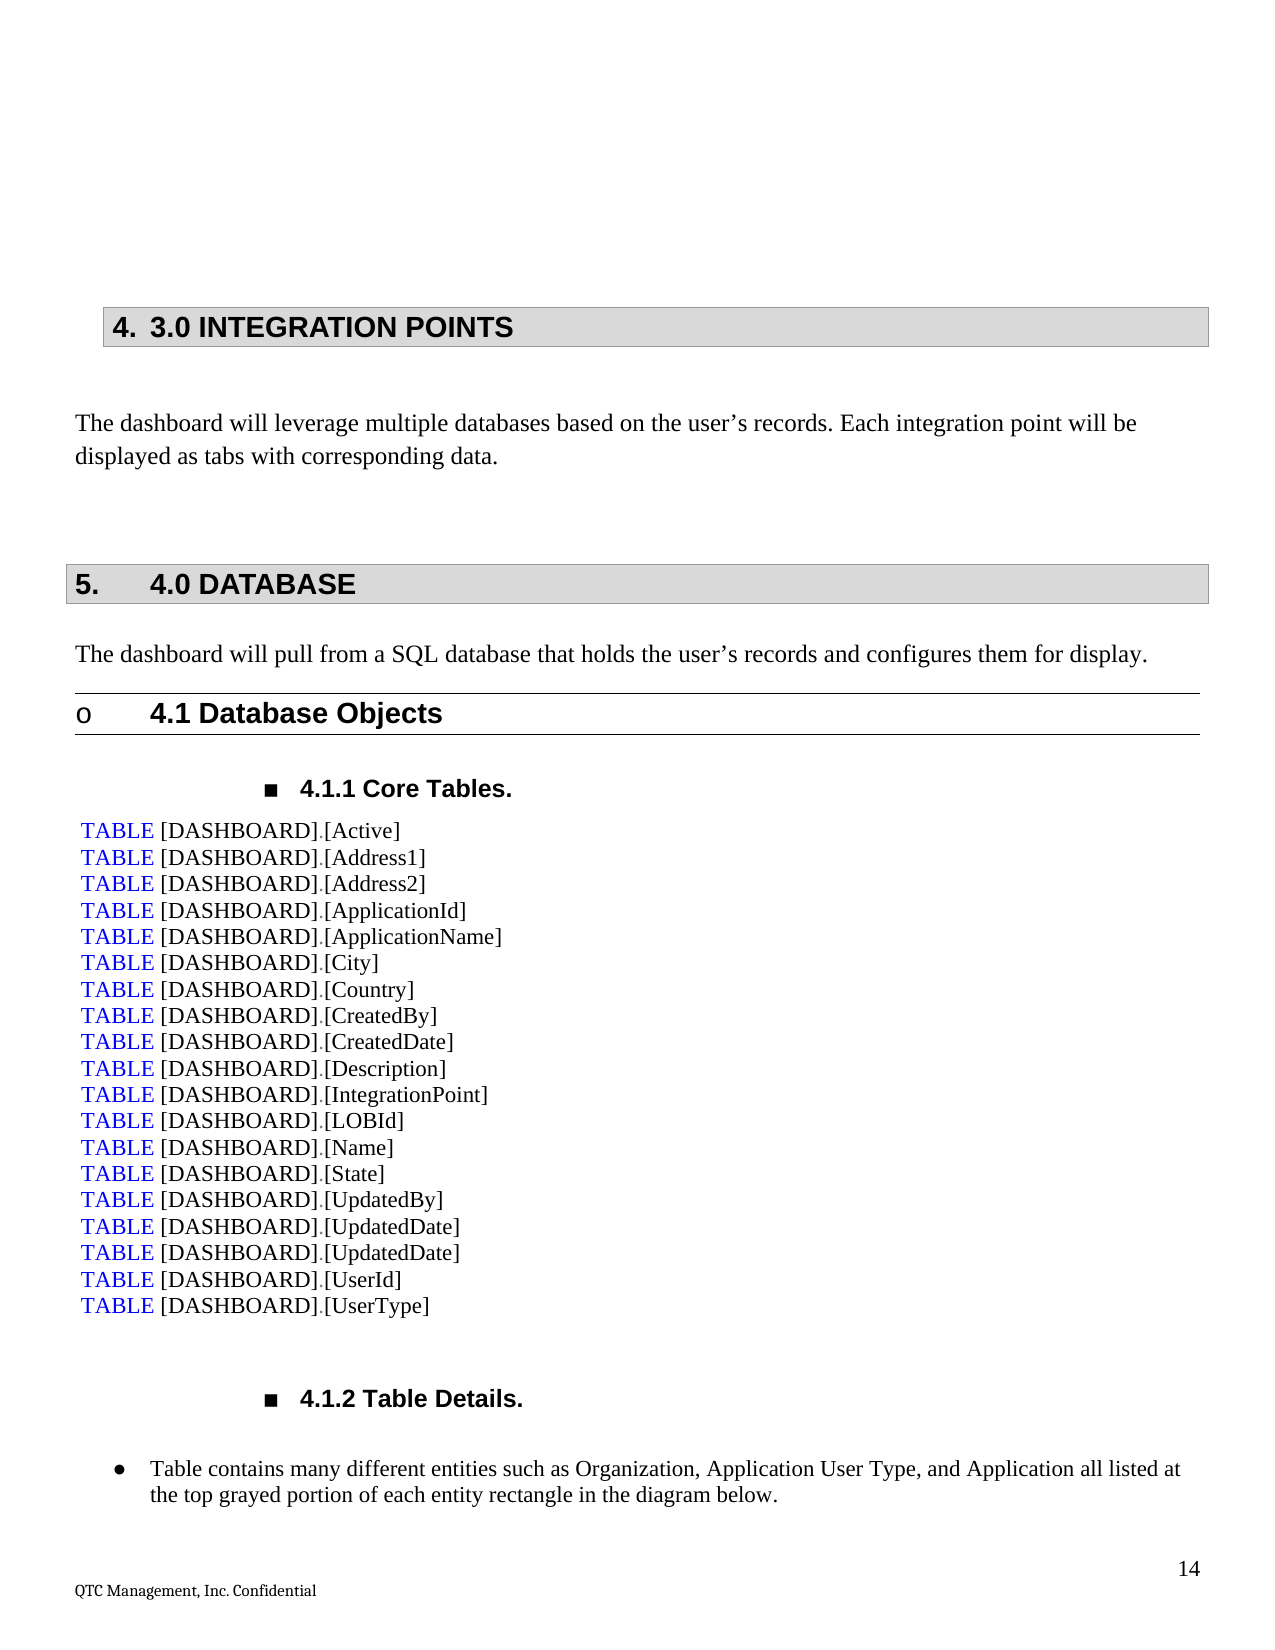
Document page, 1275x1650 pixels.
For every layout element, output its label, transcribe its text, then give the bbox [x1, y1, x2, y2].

subtitle 4.1.1 Core Tables. [262, 760, 1200, 811]
text TABLE [DASHBOARD].[City] [371, 949, 1200, 976]
text TABLE [DASHBOARD].[UserType] [75, 1292, 331, 1318]
text TABLE [DASHBOARD].[UserId] [75, 1266, 1200, 1292]
text TABLE [DASHBOARD].[Name] [75, 1134, 331, 1160]
text TABLE [DASHBOARD].[UserType] [422, 1292, 1200, 1318]
text TABLE [DASHBOARD].[UpdatedDate] [75, 1213, 1200, 1239]
text TABLE [DASHBOARD].[UpdatedDate] [75, 1239, 331, 1266]
text TABLE [DASHBOARD].[IntegrationPoint] [75, 1081, 1200, 1107]
text TABLE [DASHBOARD].[ApplicationName] [494, 923, 1200, 949]
text TABLE [DASHBOARD].[Address1] [418, 844, 1200, 870]
text TABLE [DASHBOARD].[CreatedBy] [75, 1002, 331, 1028]
text TABLE [DASHBOARD].[State] [75, 1160, 1200, 1187]
text TABLE [DASHBOARD].[ApplicationName] [75, 923, 331, 949]
text TABLE [DASHBOARD].[Address2] [75, 870, 331, 897]
text TABLE [DASHBOARD].[UpdatedDate] [452, 1239, 1200, 1266]
text The dashboard will leverage multiple databases based on the user’s records. Each integration point will be displayed as tabs with corresponding data. [75, 408, 1200, 470]
text TABLE [DASHBOARD].[Active] [393, 818, 1200, 844]
text TABLE [DASHBOARD].[ApplicationId] [459, 897, 1200, 923]
text TABLE [DASHBOARD].[CreatedDate] [75, 1028, 1200, 1055]
subtitle 4.0 Database [67, 565, 1208, 603]
subtitle 3.0 INTEGRATION POINTS [104, 308, 1208, 346]
text TABLE [DASHBOARD].[City] [75, 949, 331, 976]
text TABLE [DASHBOARD].[UpdatedBy] [75, 1187, 1200, 1213]
text TABLE [DASHBOARD].[Name] [386, 1134, 1200, 1160]
text TABLE [DASHBOARD].[Country] [407, 976, 1200, 1002]
text TABLE [DASHBOARD].[Address2] [418, 870, 1200, 897]
subtitle 4.1 Database Objects [75, 694, 1200, 734]
text TABLE [DASHBOARD].[CreatedBy] [429, 1002, 1200, 1028]
text TABLE [DASHBOARD].[Description] [75, 1055, 331, 1081]
text TABLE [DASHBOARD].[ApplicationId] [75, 897, 331, 923]
text TABLE [DASHBOARD].[Active] [75, 818, 331, 844]
subtitle 4.1.2 Table Details. [262, 1370, 1200, 1422]
text TABLE [DASHBOARD].[Description] [438, 1055, 1200, 1081]
text TABLE [DASHBOARD].[LOBId] [75, 1107, 1200, 1134]
list Table contains many different entities such as Organization, Application User Type, and Application all listed at the top grayed portion of each entity rectangle in the diagram below. [112, 1455, 1200, 1507]
text TABLE [DASHBOARD].[Address1] [75, 844, 331, 870]
text The dashboard will pull from a SQL database that holds the user’s records and configures them for display. [75, 639, 1200, 668]
text TABLE [DASHBOARD].[Country] [75, 976, 331, 1002]
